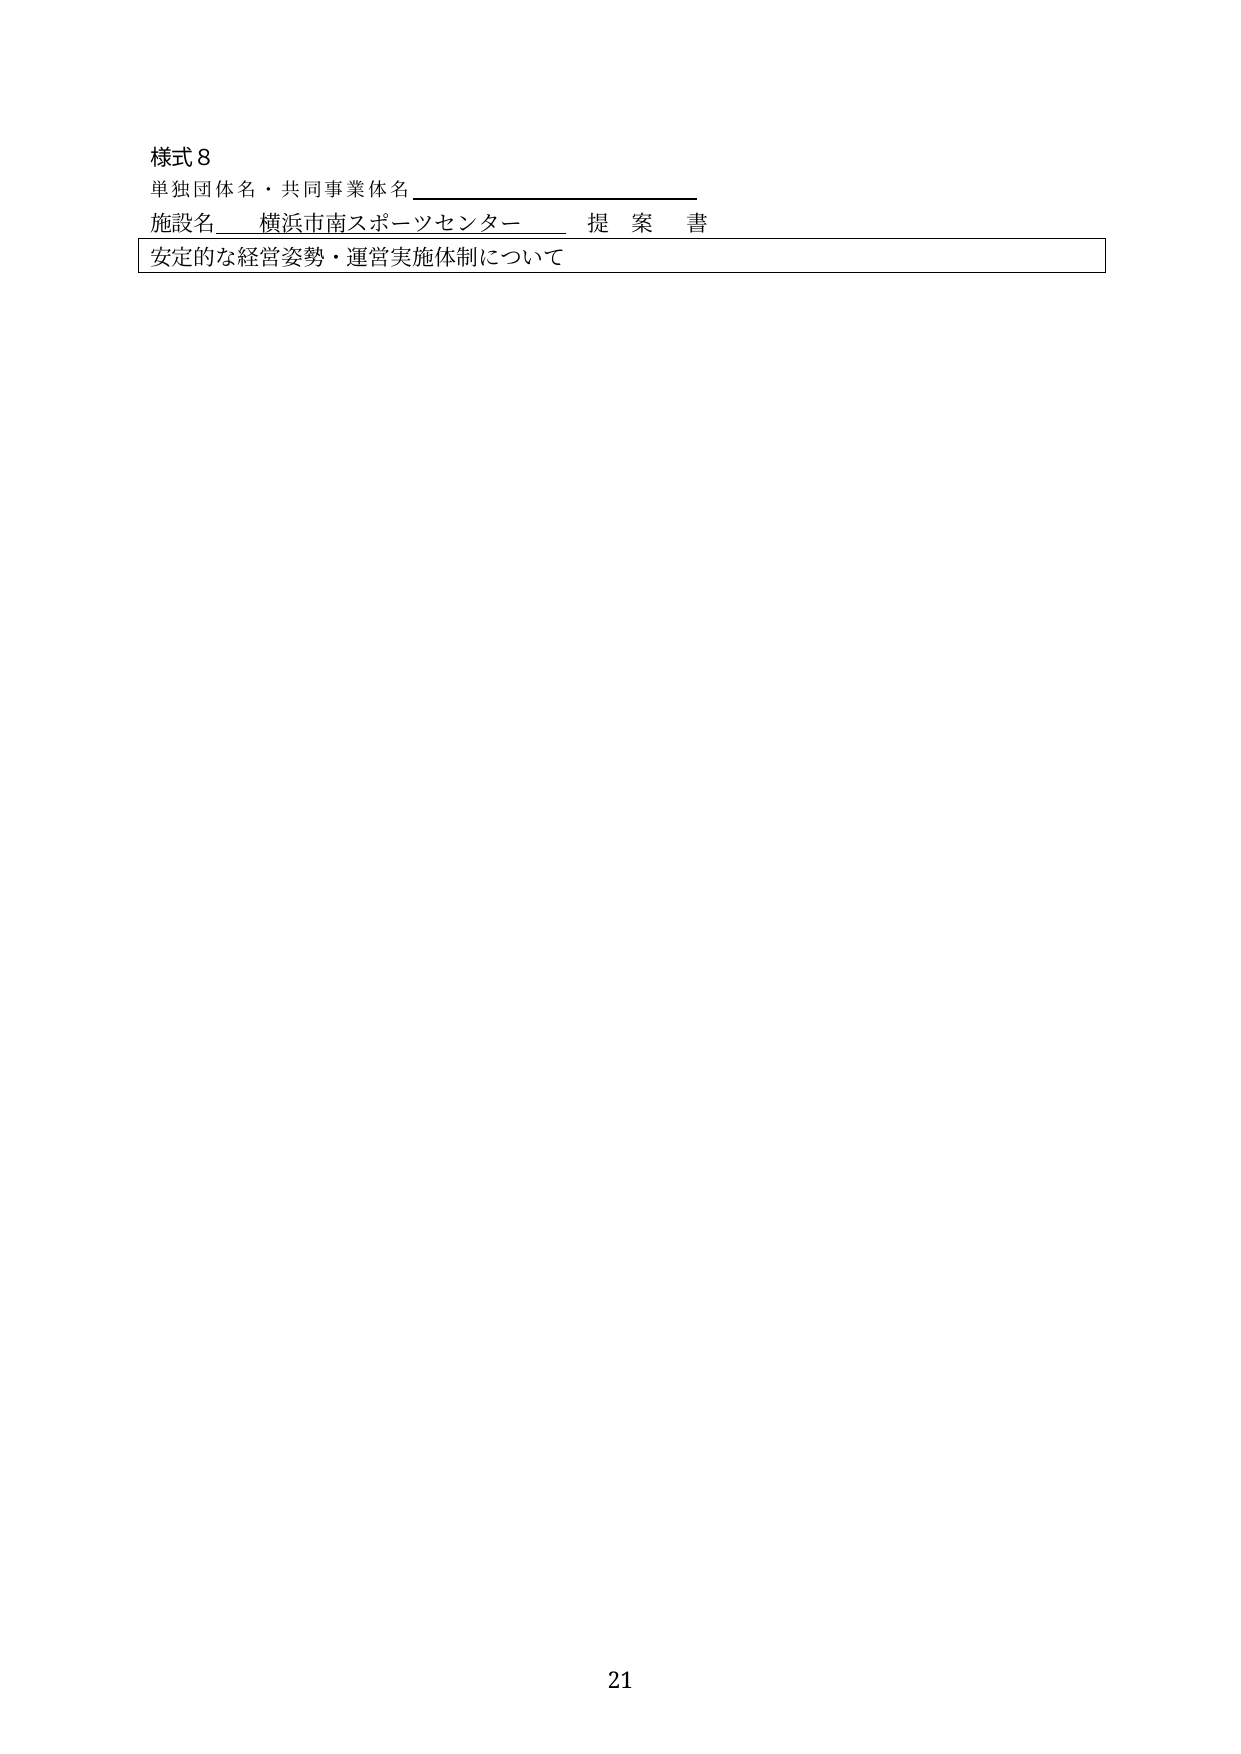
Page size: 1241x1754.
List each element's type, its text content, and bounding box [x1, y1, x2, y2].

text 様式８ [150, 139, 1090, 172]
text 施設名 横浜市南スポーツセンター 提案書 [150, 205, 1090, 238]
table_header 安定的な経営姿勢・運営実施体制について [139, 239, 1105, 272]
text 単独団体名・共同事業体名 [150, 172, 1090, 205]
